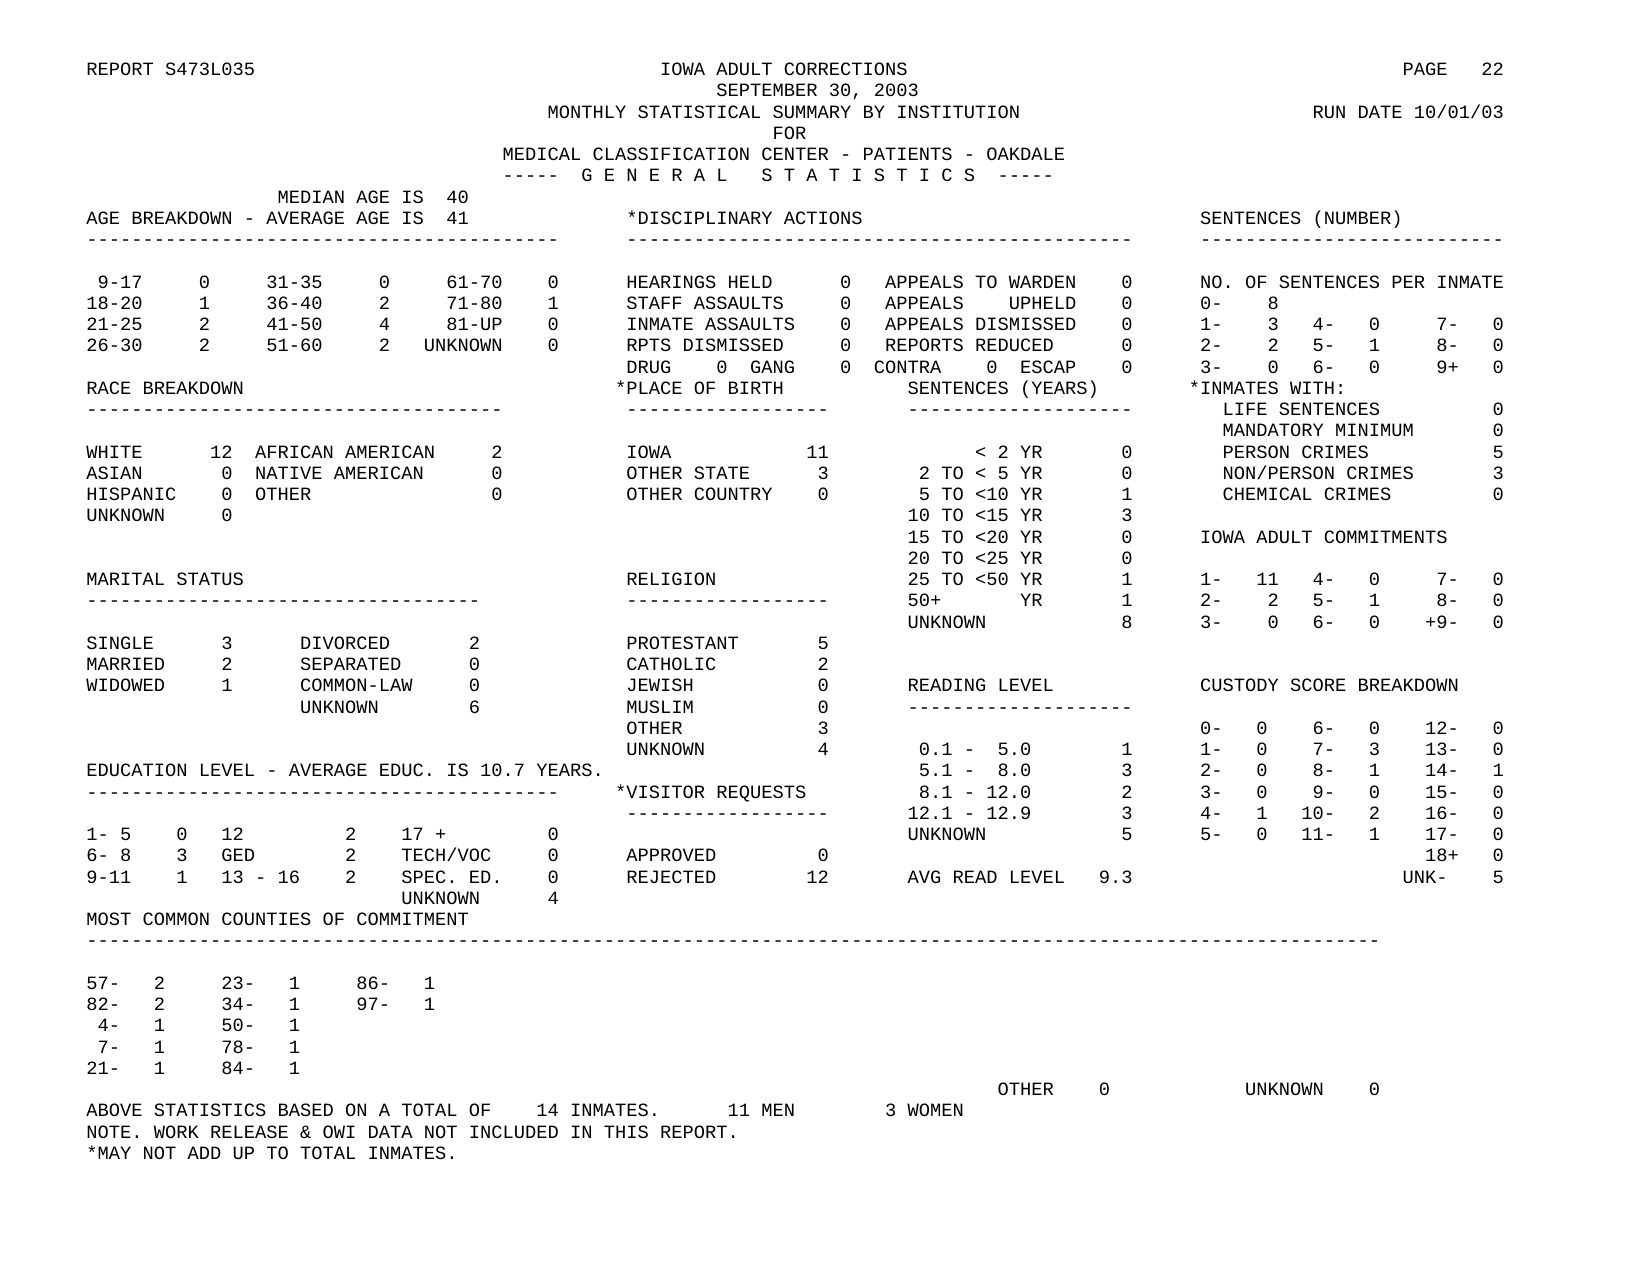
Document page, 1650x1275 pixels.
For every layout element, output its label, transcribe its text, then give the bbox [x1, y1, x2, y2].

text MEDIAN AGE IS 40 [30, 187, 1590, 209]
text UNKNOWN 0 10 TO <15 YR 3 [30, 506, 1590, 527]
text 21-25 2 41-50 4 81-UP 0 INMATE ASSAULTS 0 APPEALS DISMISSED 0 1- 3 4- 0 7- 0 [30, 315, 1590, 336]
text EDUCATION LEVEL - AVERAGE EDUC. IS 10.7 YEARS. 5.1 - 8.0 3 2- 0 8- 1 14- 1 [30, 761, 1590, 782]
text MARRIED 2 SEPARATED 0 CATHOLIC 2 [30, 655, 1590, 676]
text ------------------------------------- ------------------ -------------------- LIFE SENTENCES 0 [30, 400, 1590, 421]
text 9-11 1 13 - 16 2 SPEC. ED. 0 REJECTED 12 AVG READ LEVEL 9.3 UNK- 5 [30, 867, 1590, 889]
text 9-17 0 31-35 0 61-70 0 HEARINGS HELD 0 APPEALS TO WARDEN 0 NO. OF SENTENCES PER INMATE [30, 272, 1590, 294]
text MANDATORY MINIMUM 0 [30, 421, 1590, 442]
text MARITAL STATUS RELIGION 25 TO <50 YR 1 1- 11 4- 0 7- 0 [30, 570, 1590, 591]
text *MAY NOT ADD UP TO TOTAL INMATES. [30, 1144, 1590, 1165]
text 18-20 1 36-40 2 71-80 1 STAFF ASSAULTS 0 APPEALS UPHELD 0 0- 8 [30, 294, 1590, 315]
text ----------------------------------- ------------------ 50+ YR 1 2- 2 5- 1 8- 0 [30, 591, 1590, 612]
text 82- 2 34- 1 97- 1 [30, 995, 1590, 1016]
text ------------------------------------------------------------------------------------------------------------------- [30, 931, 1590, 952]
text UNKNOWN 4 0.1 - 5.0 1 1- 0 7- 3 13- 0 [30, 740, 1590, 761]
text ----- G E N E R A L S T A T I S T I C S ----- [30, 166, 1590, 187]
text AGE BREAKDOWN - AVERAGE AGE IS 41 *DISCIPLINARY ACTIONS SENTENCES (NUMBER) [30, 209, 1590, 230]
text 15 TO <20 YR 0 IOWA ADULT COMMITMENTS [30, 527, 1590, 549]
text WHITE 12 AFRICAN AMERICAN 2 IOWA 11 < 2 YR 0 PERSON CRIMES 5 [30, 442, 1590, 464]
text 1- 5 0 12 2 17 + 0 UNKNOWN 5 5- 0 11- 1 17- 0 [30, 825, 1590, 846]
text OTHER 0 UNKNOWN 0 [30, 1080, 1590, 1101]
text MEDICAL CLASSIFICATION CENTER - PATIENTS - OAKDALE [30, 145, 1590, 166]
text 20 TO <25 YR 0 [30, 549, 1590, 570]
text UNKNOWN 6 MUSLIM 0 -------------------- [30, 697, 1590, 719]
text DRUG 0 GANG 0 CONTRA 0 ESCAP 0 3- 0 6- 0 9+ 0 [30, 357, 1590, 379]
text REPORT S473L035 IOWA ADULT CORRECTIONS PAGE 22 [30, 60, 1590, 81]
text MOST COMMON COUNTIES OF COMMITMENT [30, 910, 1590, 931]
text OTHER 3 0- 0 6- 0 12- 0 [30, 719, 1590, 740]
text 57- 2 23- 1 86- 1 [30, 974, 1590, 995]
text ASIAN 0 NATIVE AMERICAN 0 OTHER STATE 3 2 TO < 5 YR 0 NON/PERSON CRIMES 3 [30, 464, 1590, 485]
text 7- 1 78- 1 [30, 1037, 1590, 1059]
text ABOVE STATISTICS BASED ON A TOTAL OF 14 INMATES. 11 MEN 3 WOMEN [30, 1101, 1590, 1122]
text 21- 1 84- 1 [30, 1059, 1590, 1080]
text 26-30 2 51-60 2 UNKNOWN 0 RPTS DISMISSED 0 REPORTS REDUCED 0 2- 2 5- 1 8- 0 [30, 336, 1590, 357]
text SINGLE 3 DIVORCED 2 PROTESTANT 5 [30, 634, 1590, 655]
text 6- 8 3 GED 2 TECH/VOC 0 APPROVED 0 18+ 0 [30, 846, 1590, 867]
text HISPANIC 0 OTHER 0 OTHER COUNTRY 0 5 TO <10 YR 1 CHEMICAL CRIMES 0 [30, 485, 1590, 506]
text SEPTEMBER 30, 2003 [30, 81, 1590, 102]
text UNKNOWN 8 3- 0 6- 0 +9- 0 [30, 612, 1590, 634]
text FOR [30, 124, 1590, 145]
text ------------------ 12.1 - 12.9 3 4- 1 10- 2 16- 0 [30, 804, 1590, 825]
text NOTE. WORK RELEASE & OWI DATA NOT INCLUDED IN THIS REPORT. [30, 1122, 1590, 1144]
text RACE BREAKDOWN *PLACE OF BIRTH SENTENCES (YEARS) *INMATES WITH: [30, 379, 1590, 400]
text ------------------------------------------ --------------------------------------------- --------------------------- [30, 230, 1590, 251]
text 4- 1 50- 1 [30, 1016, 1590, 1037]
text MONTHLY STATISTICAL SUMMARY BY INSTITUTION RUN DATE 10/01/03 [30, 102, 1590, 124]
text UNKNOWN 4 [30, 889, 1590, 910]
text WIDOWED 1 COMMON-LAW 0 JEWISH 0 READING LEVEL CUSTODY SCORE BREAKDOWN [30, 676, 1590, 697]
text ------------------------------------------ *VISITOR REQUESTS 8.1 - 12.0 2 3- 0 9- 0 15- 0 [30, 782, 1590, 804]
